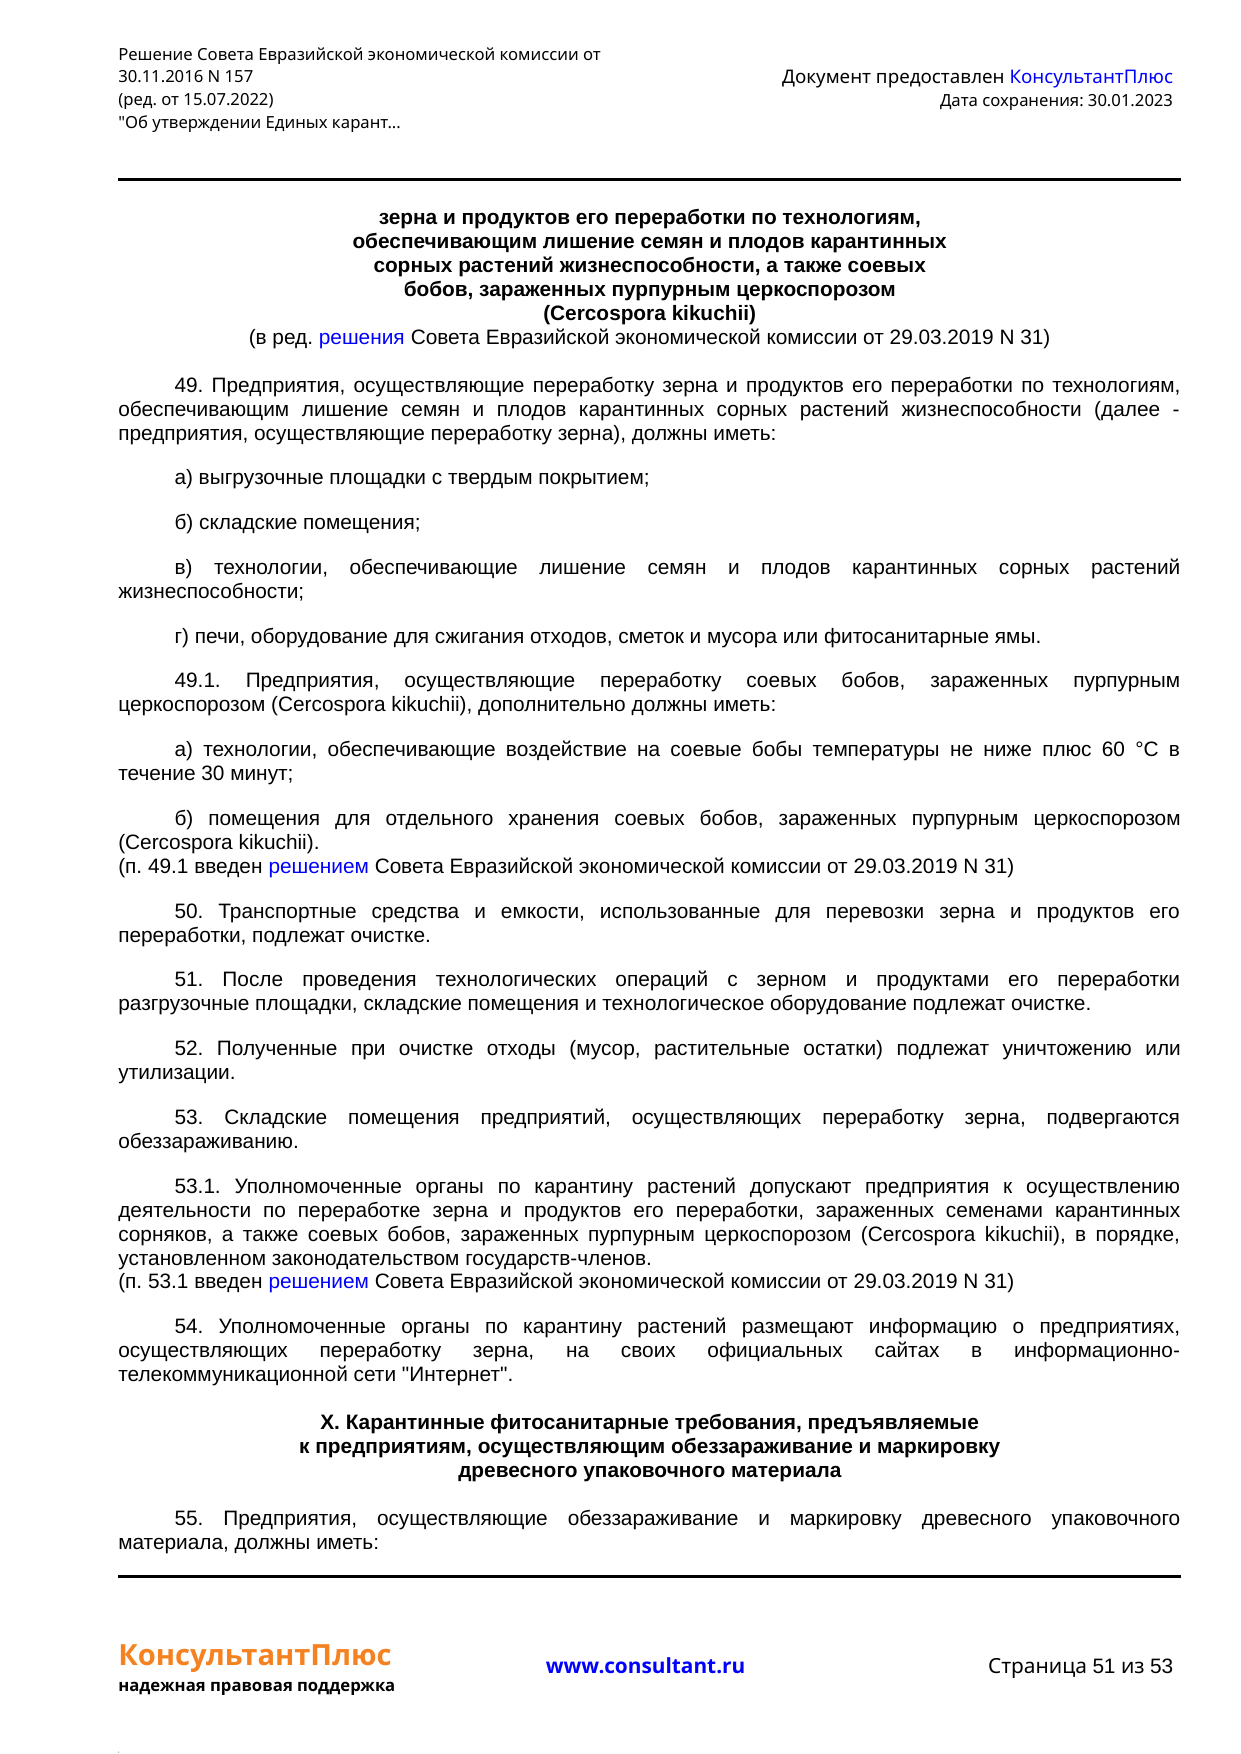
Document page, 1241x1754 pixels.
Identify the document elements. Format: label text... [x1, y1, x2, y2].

text 54. Уполномоченные органы по карантину растений размещают информацию о предприятиях, осуществляющих переработку зерна, на своих официальных сайтах в информационно-телекоммуникационной сети "Интернет". [118, 1314, 1181, 1386]
text а) технологии, обеспечивающие воздействие на соевые бобы температуры не ниже плюс 60 °C в течение 30 минут; [118, 737, 1181, 785]
text 53. Складские помещения предприятий, осуществляющих переработку зерна, подвергаются обеззараживанию. [118, 1105, 1181, 1153]
text г) печи, оборудование для сжигания отходов, сметок и мусора или фитосанитарные ямы. [118, 623, 1181, 647]
text 49.1. Предприятия, осуществляющие переработку соевых бобов, зараженных пурпурным церкоспорозом (Cercospora kikuchii), дополнительно должны иметь: [118, 668, 1181, 716]
title бобов, зараженных пурпурным церкоспорозом [118, 277, 1181, 301]
text 53.1. Уполномоченные органы по карантину растений допускают предприятия к осуществлению деятельности по переработке зерна и продуктов его переработки, зараженных семенами карантинных сорняков, а также соевых бобов, зараженных пурпурным церкоспорозом (Cercospora kikuchii), в порядке, установленном законодательством государств-членов. [118, 1173, 1181, 1269]
title сорных растений жизнеспособности, а также соевых [118, 253, 1181, 277]
text 55. Предприятия, осуществляющие обеззараживание и маркировку древесного упаковочного материала, должны иметь: [118, 1506, 1181, 1554]
text б) складские помещения; [118, 510, 1181, 534]
title (Cercospora kikuchii) [118, 301, 1181, 324]
title X. Карантинные фитосанитарные требования, предъявляемые [118, 1410, 1181, 1434]
title обеспечивающим лишение семян и плодов карантинных [118, 229, 1181, 253]
title зерна и продуктов его переработки по технологиям, [118, 205, 1181, 229]
text (п. 49.1 введен решением Совета Евразийской экономической комиссии от 29.03.2019 N 31) [118, 854, 1181, 878]
text 49. Предприятия, осуществляющие переработку зерна и продуктов его переработки по технологиям, обеспечивающим лишение семян и плодов карантинных сорных растений жизнеспособности (далее - предприятия, осуществляющие переработку зерна), должны иметь: [118, 372, 1181, 444]
text 50. Транспортные средства и емкости, использованные для перевозки зерна и продуктов его переработки, подлежат очистке. [118, 898, 1181, 946]
title к предприятиям, осуществляющим обеззараживание и маркировку [118, 1434, 1181, 1458]
text (в ред. решения Совета Евразийской экономической комиссии от 29.03.2019 N 31) [118, 324, 1181, 348]
title древесного упаковочного материала [118, 1458, 1181, 1482]
text а) выгрузочные площадки с твердым покрытием; [118, 465, 1181, 489]
text в) технологии, обеспечивающие лишение семян и плодов карантинных сорных растений жизнеспособности; [118, 555, 1181, 603]
text 51. После проведения технологических операций с зерном и продуктами его переработки разгрузочные площадки, складские помещения и технологическое оборудование подлежат очистке. [118, 967, 1181, 1015]
text б) помещения для отдельного хранения соевых бобов, зараженных пурпурным церкоспорозом (Cercospora kikuchii). [118, 806, 1181, 854]
text (п. 53.1 введен решением Совета Евразийской экономической комиссии от 29.03.2019 N 31) [118, 1269, 1181, 1293]
text 52. Полученные при очистке отходы (мусор, растительные остатки) подлежат уничтожению или утилизации. [118, 1036, 1181, 1084]
